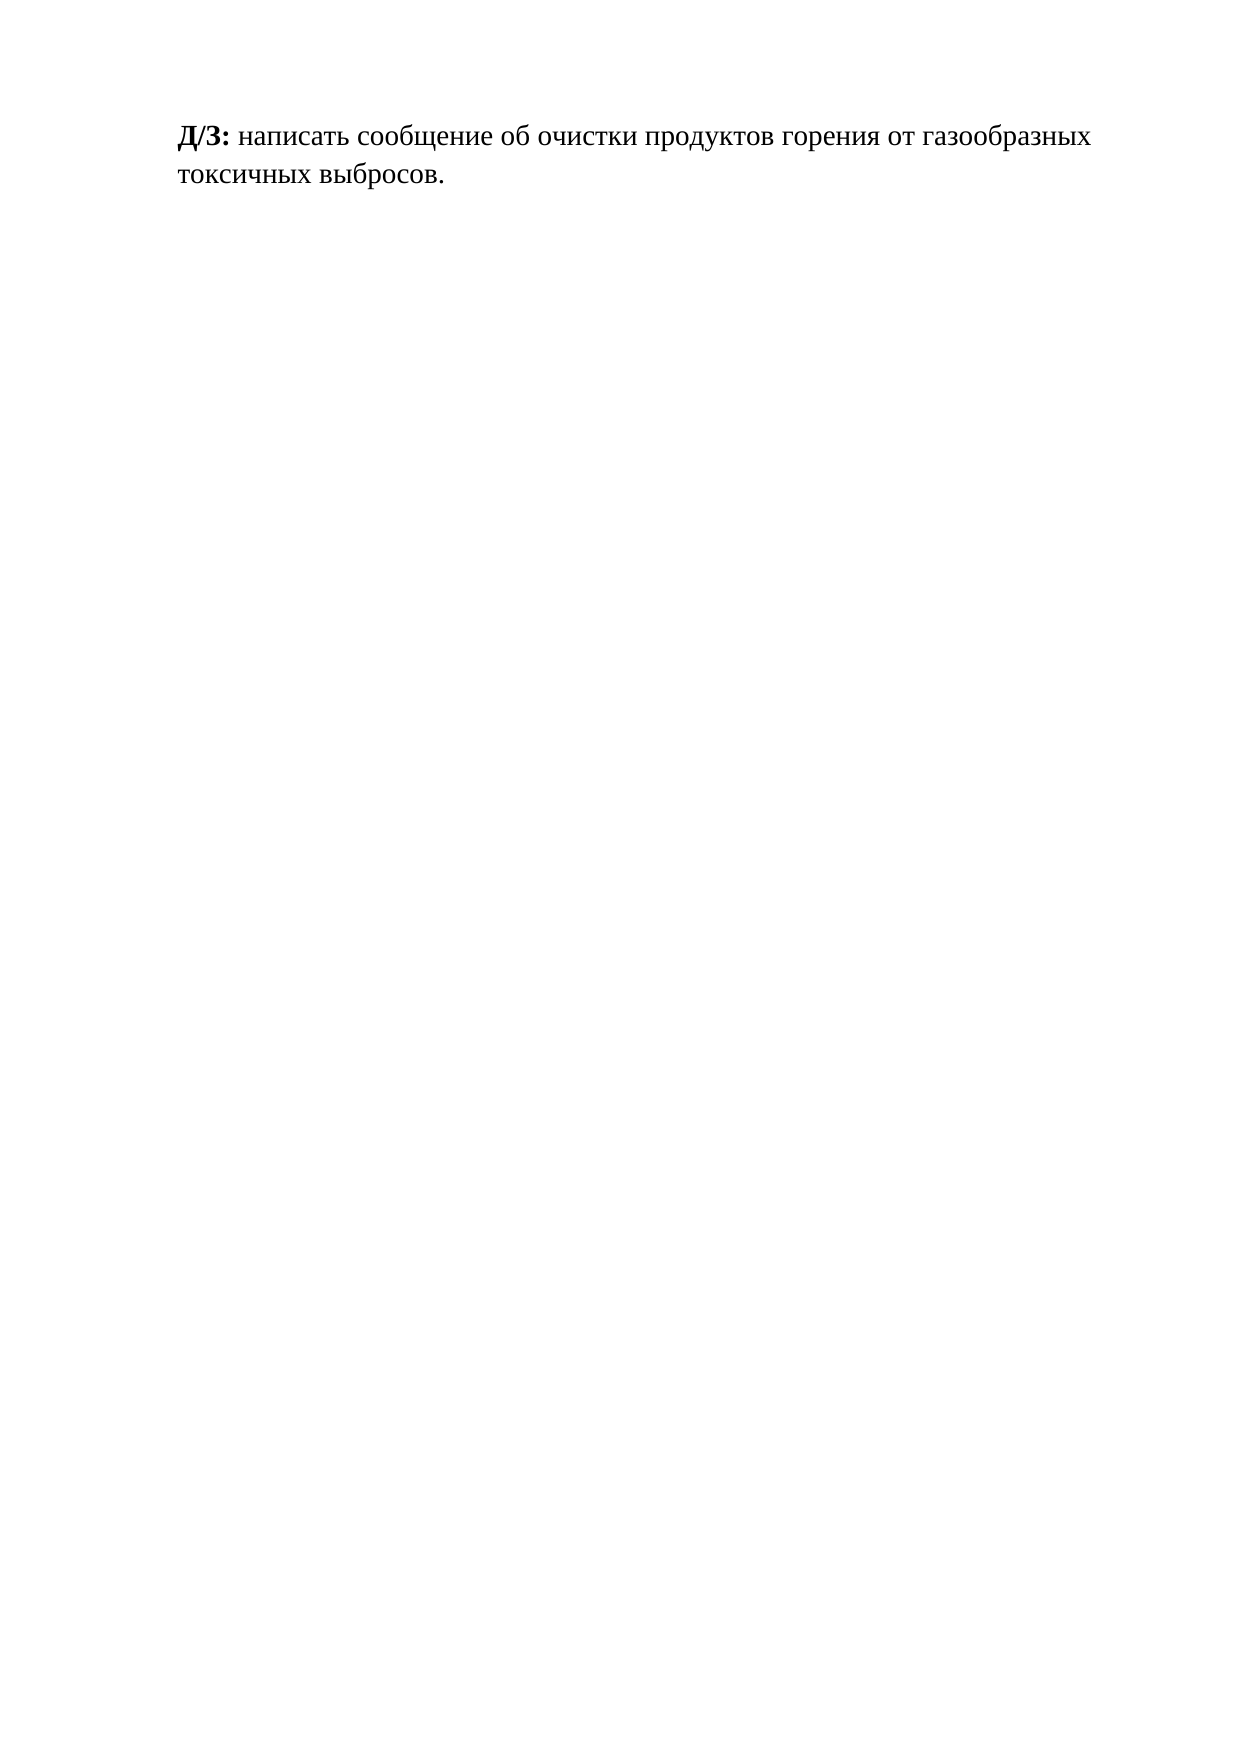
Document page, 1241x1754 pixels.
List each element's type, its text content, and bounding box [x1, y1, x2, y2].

text Д/З: написать сообщение об очистки продуктов горения от газообразных токсичных выбросов. [177, 118, 1152, 190]
